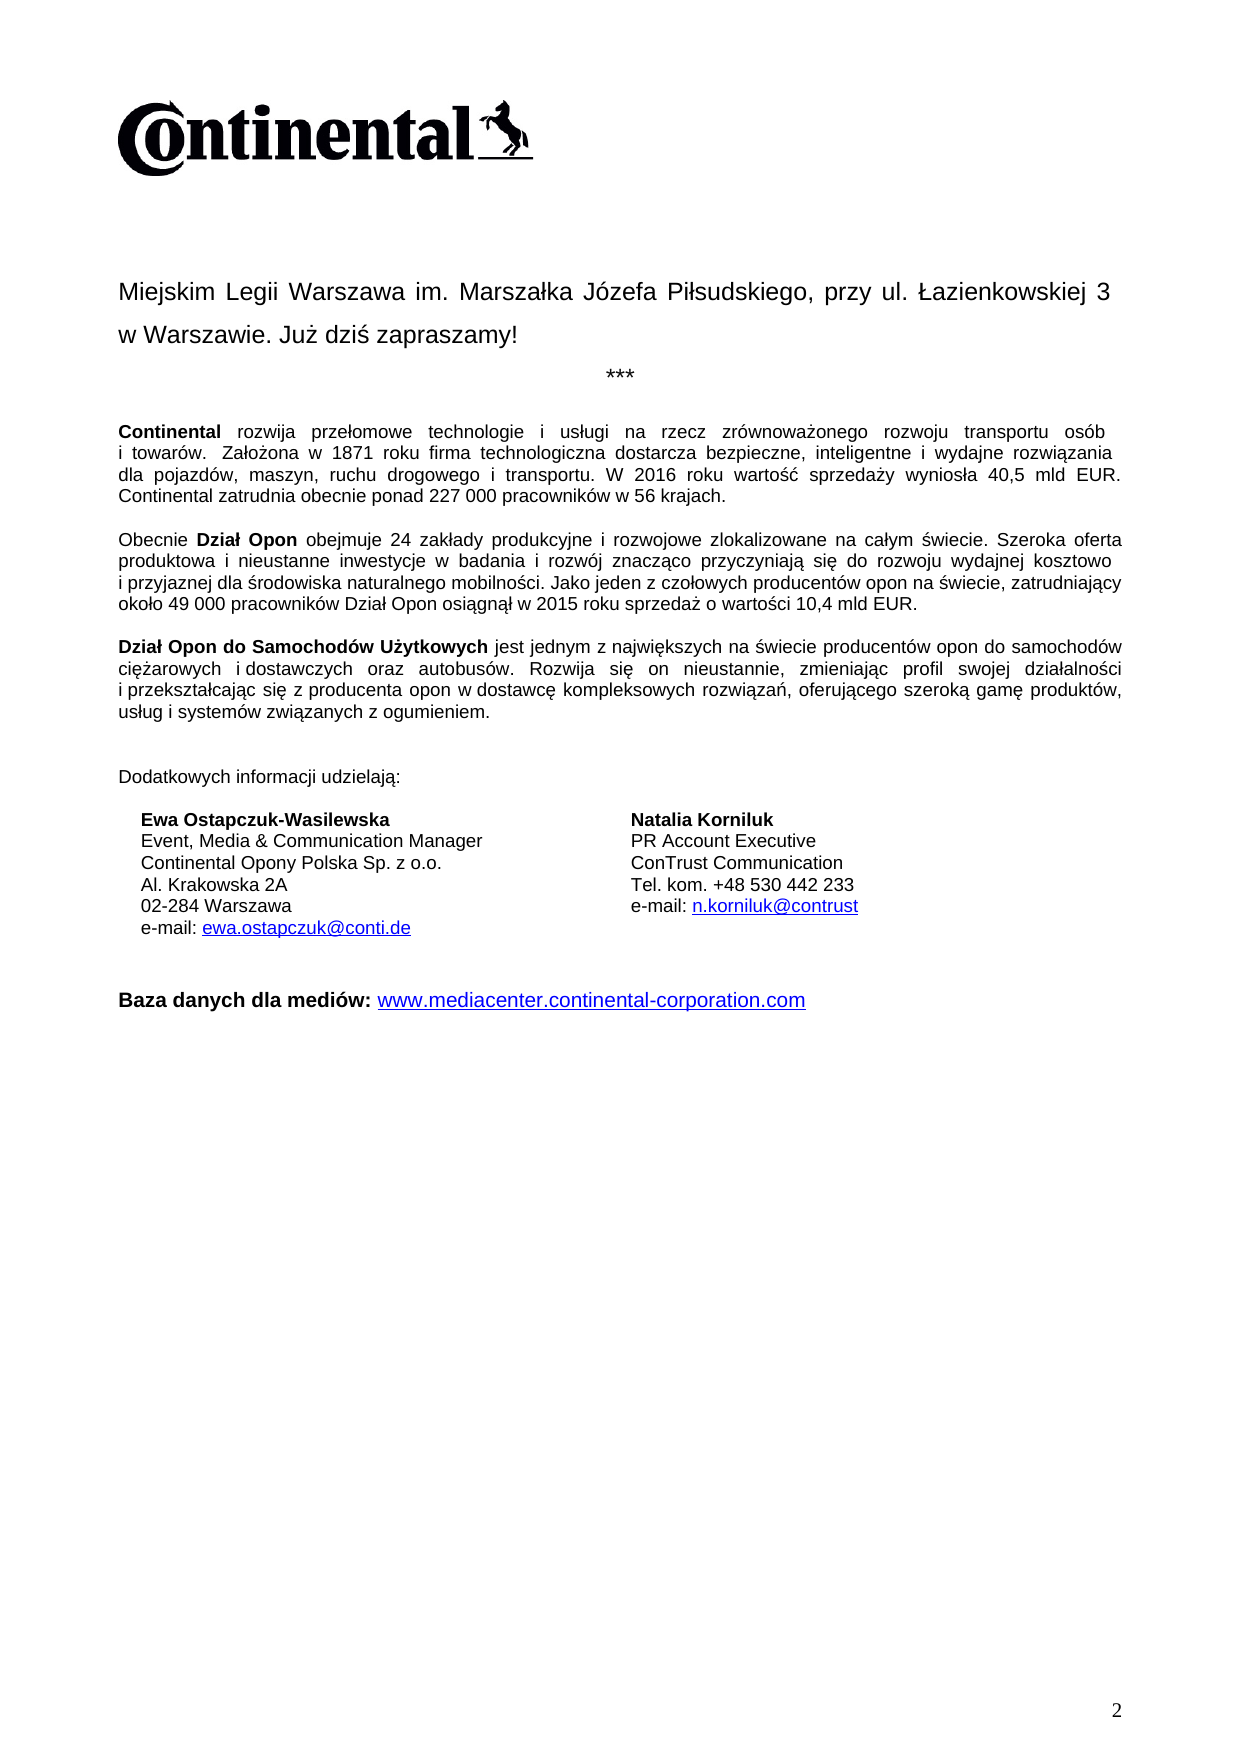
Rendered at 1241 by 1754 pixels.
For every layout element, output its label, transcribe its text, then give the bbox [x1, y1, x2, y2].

picture [118, 100, 534, 176]
text *** [118, 363, 1122, 392]
text Dział Opon do Samochodów Użytkowych jest jednym z największych na świecie producentów opon do samochodów ciężarowych i dostawczych oraz autobusów. Rozwija się on nieustannie, zmieniając profil swojej działalności i przekształcając się z producenta opon w dostawcę kompleksowych rozwiązań, oferującego szeroką gamę produktów, usług i systemów związanych z ogumieniem. [118, 636, 1122, 722]
text Obecnie Dział Opon obejmuje 24 zakłady produkcyjne i rozwojowe zlokalizowane na całym świecie. Szeroka oferta produktowa i nieustanne inwestycje w badania i rozwój znacząco przyczyniają się do rozwoju wydajnej kosztowo i przyjaznej dla środowiska naturalnego mobilności. Jako jeden z czołowych producentów opon na świecie, zatrudniający około 49 000 pracowników Dział Opon osiągnął w 2015 roku sprzedaż o wartości 10,4 mld EUR. [118, 528, 1122, 614]
text Dodatkowych informacji udzielają: [118, 766, 1122, 787]
table_header Natalia Korniluk PR Account Executive ConTrust Communication Tel. kom. +48 530 442 233 e-mail: n.korniluk@contrust [619, 787, 1124, 964]
text Continental rozwija przełomowe technologie i usługi na rzecz zrównoważonego rozwoju transportu osób i towarów. Założona w 1871 roku firma technologiczna dostarcza bezpieczne, inteligentne i wydajne rozwiązania dla pojazdów, maszyn, ruchu drogowego i transportu. W 2016 roku wartość sprzedaży wyniosła 40,5 mld EUR. Continental zatrudnia obecnie ponad 227 000 pracowników w 56 krajach. [118, 421, 1122, 507]
text Baza danych dla mediów: www.mediacenter.continental-corporation.com [118, 988, 1122, 1012]
table_header Ewa Ostapczuk-Wasilewska Event, Media & Communication Manager Continental Opony Polska Sp. z o.o. Al. Krakowska 2A 02-284 Warszawa e-mail: ewa.ostapczuk@conti.de [129, 787, 619, 964]
